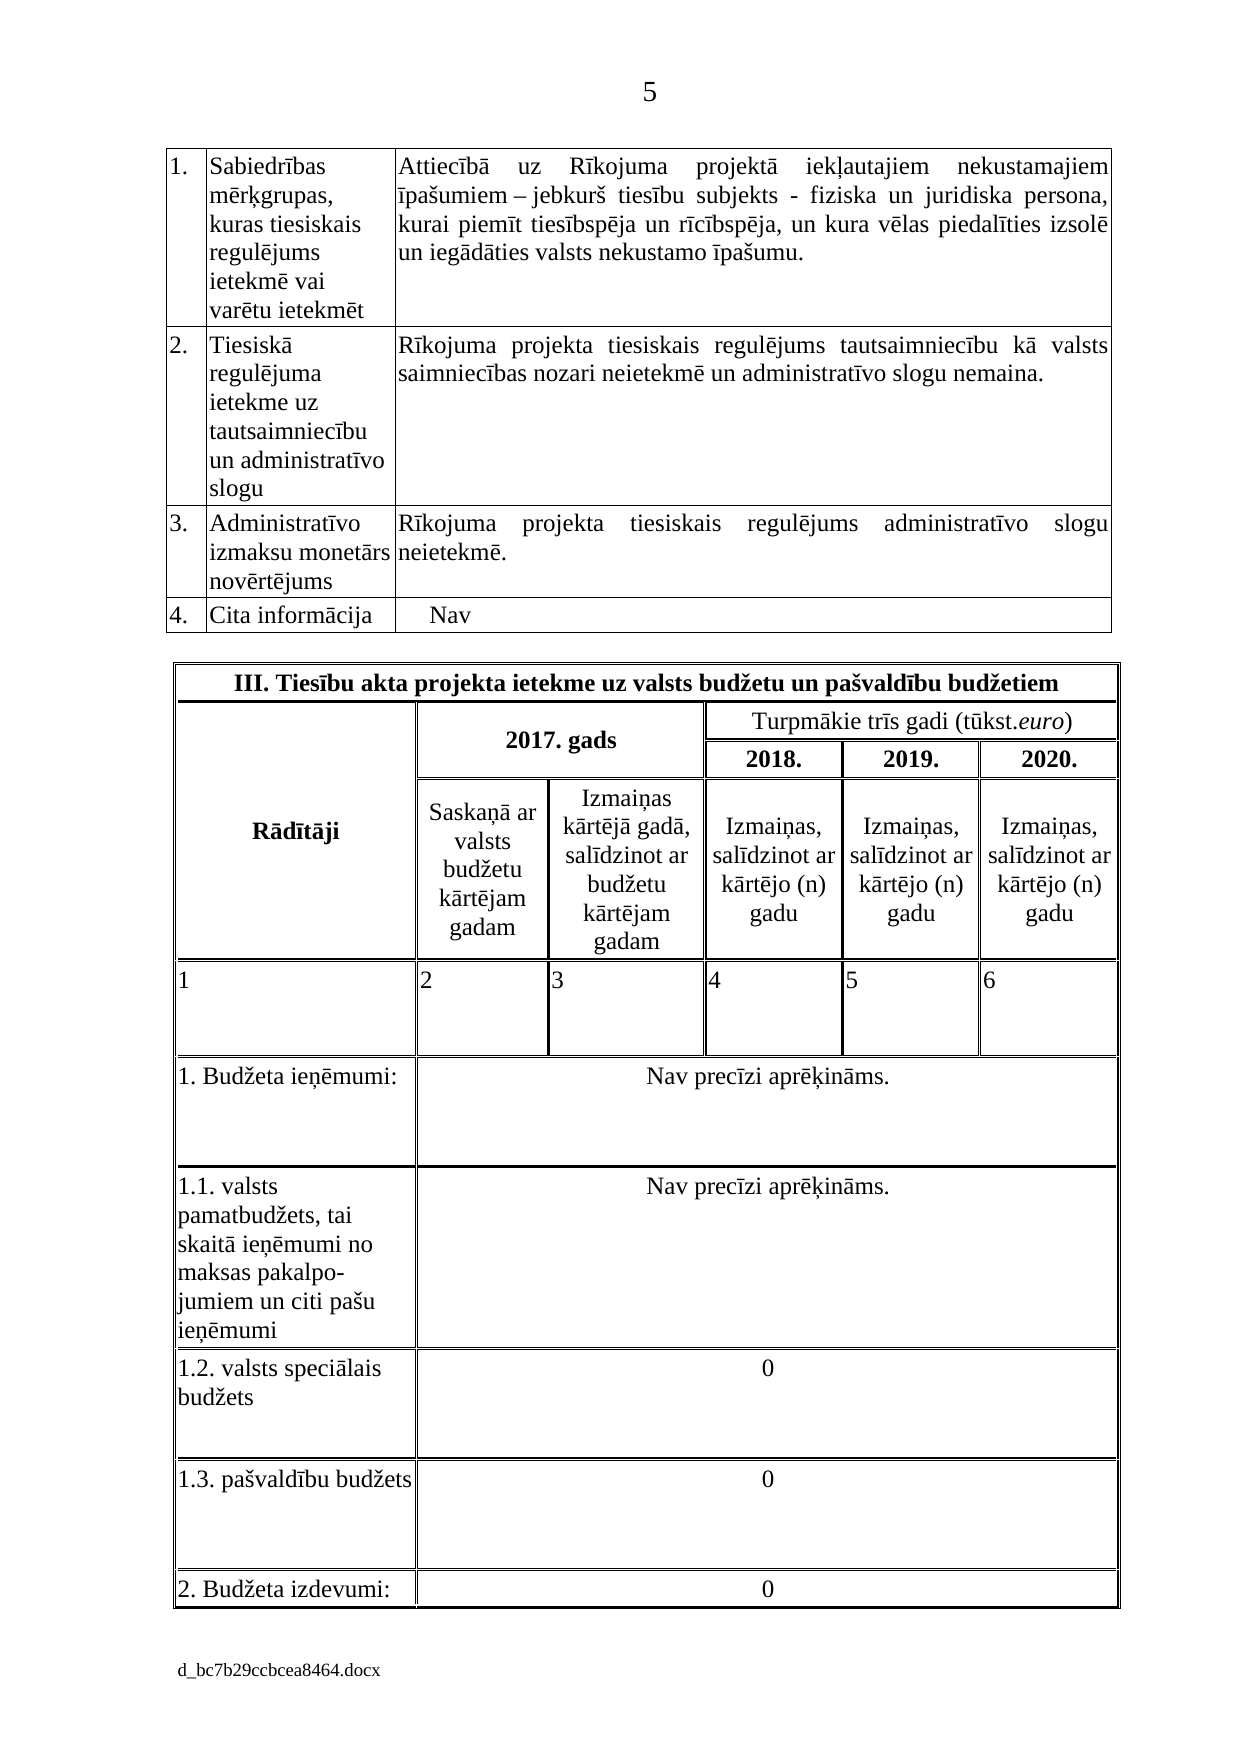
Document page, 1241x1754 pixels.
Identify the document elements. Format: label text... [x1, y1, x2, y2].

table_cell 1 [176, 958, 415, 1054]
table_cell 3. [167, 506, 206, 597]
table_cell Nav precīzi aprēķināms. [418, 1165, 1117, 1347]
table_cell Nav [396, 598, 1111, 632]
table_cell 5 [844, 962, 978, 1054]
table_cell 2018. [707, 742, 841, 776]
table_cell 1. [167, 149, 206, 326]
table_cell Cita informācija [207, 598, 395, 632]
table_header III. Tiesību akta projekta ietekme uz valsts budžetu un pašvaldību budžetiem [176, 665, 1117, 700]
table_cell 3 [550, 962, 703, 1054]
table_cell Attiecībā uz Rīkojuma projektā iekļautajiem nekustamajiem īpašumiem – jebkurš tiesību subjekts - fiziska un juridiska persona, kurai piemīt tiesībspēja un rīcībspēja, un kura vēlas piedalīties izsolē un iegādāties valsts nekustamo īpašumu. [396, 149, 1111, 326]
table_cell Izmaiņas, salīdzinot ar kārtējo (n) gadu [707, 780, 841, 958]
table_cell Izmaiņas, salīdzinot ar kārtējo (n) gadu [981, 776, 1118, 958]
table_cell 0 [418, 1457, 1118, 1568]
table_cell 4. [167, 598, 206, 632]
table_cell 2020. [981, 738, 1118, 776]
table_cell Rīkojuma projekta tiesiskais regulējums administratīvo slogu neietekmē. [396, 506, 1111, 597]
table_cell Saskaņā ar valsts budžetu kārtējam gadam [418, 780, 547, 958]
table_cell Rādītāji [176, 700, 415, 958]
table_cell 6 [981, 958, 1118, 1054]
table_cell Izmaiņas, salīdzinot ar kārtējo (n) gadu [844, 780, 978, 958]
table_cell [174, 1568, 417, 1606]
table_cell Turpmākie trīs gadi (tūkst.euro) [707, 700, 1117, 738]
table_cell Izmaiņas kārtējā gadā, salīdzinot ar budžetu kārtējam gadam [550, 780, 703, 958]
table_cell 1.2. valsts speciālais budžets [174, 1347, 417, 1457]
table_cell 0 [417, 1347, 1119, 1457]
table_cell 2 [418, 962, 547, 1054]
table_cell 2. [167, 327, 206, 505]
table_cell 1. Budžeta ieņēmumi: [176, 1055, 415, 1165]
table_cell Rīkojuma projekta tiesiskais regulējums tautsaimniecību kā valsts saimniecības nozari neietekmē un administratīvo slogu nemaina. [396, 327, 1111, 505]
table_cell 2017. gads [418, 703, 703, 776]
table_cell 0 [417, 1568, 1119, 1606]
table_cell 1.1. valsts pamatbudžets, tai skaitā ieņēmumi no maksas pakalpo-jumiem un citi pašu ieņēmumi [176, 1165, 415, 1347]
table_cell 4 [707, 962, 841, 1054]
table_cell 1.3. pašvaldību budžets [176, 1457, 415, 1568]
table_cell Sabiedrības mērķgrupas, kuras tiesiskais regulējums ietekmē vai varētu ietekmēt [207, 149, 395, 326]
table_cell 2019. [844, 742, 978, 776]
table_cell Nav precīzi aprēķināms. [418, 1055, 1118, 1165]
table_cell Tiesiskā regulējuma ietekme uz tautsaimniecību un administratīvo slogu [207, 327, 395, 505]
table_cell Administratīvo izmaksu monetārs novērtējums [207, 506, 395, 597]
